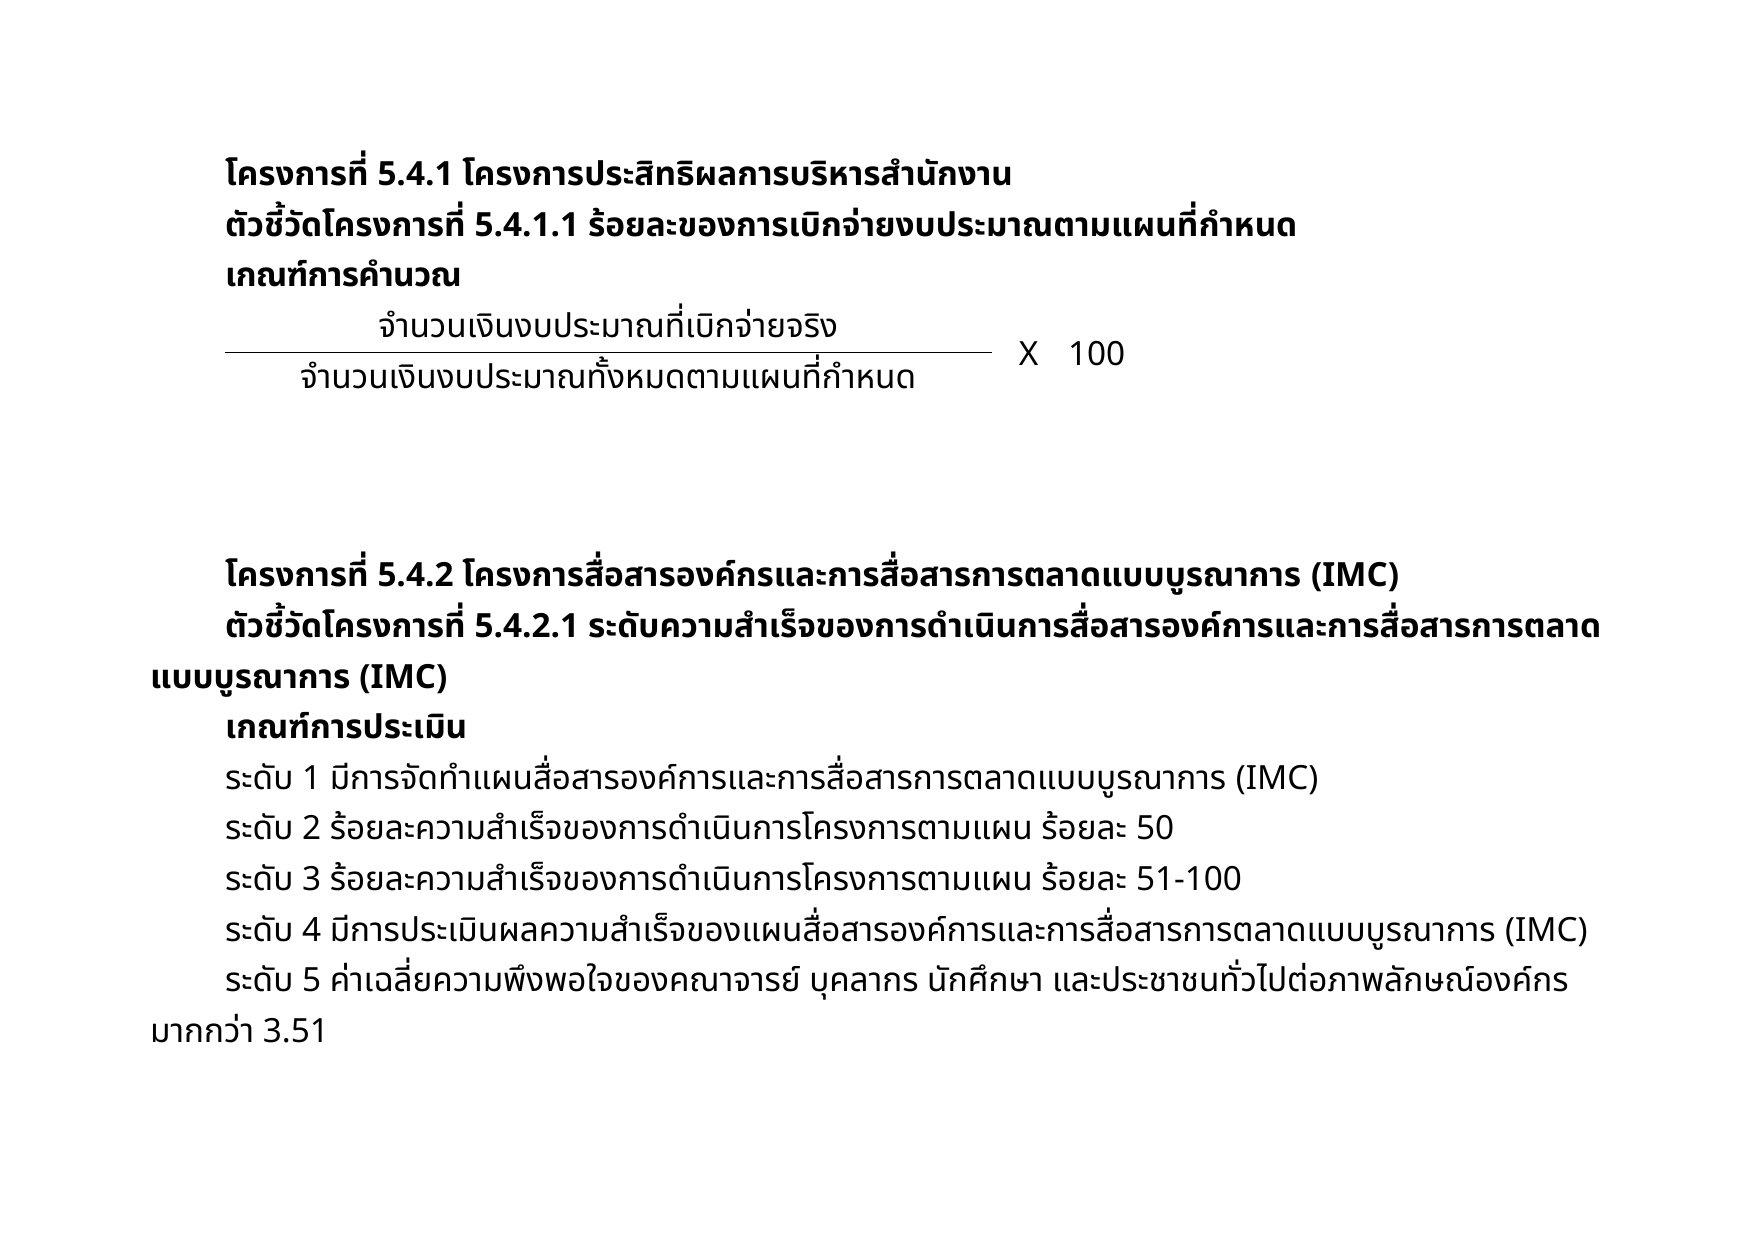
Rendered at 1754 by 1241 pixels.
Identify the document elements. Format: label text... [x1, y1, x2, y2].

text โครงการที่ 5.4.1 โครงการประสิทธิผลการบริหารสำนักงาน [150, 150, 1604, 201]
text ตัวชี้วัดโครงการที่ 5.4.1.1 ร้อยละของการเบิกจ่ายงบประมาณตามแผนที่กำหนด [150, 201, 1604, 251]
text ระดับ 2 ร้อยละความสำเร็จของการดำเนินการโครงการตามแผน ร้อยละ 50 [150, 804, 1604, 855]
text โครงการที่ 5.4.2 โครงการสื่อสารองค์กรและการสื่อสารการตลาดแบบบูรณาการ (IMC) [150, 551, 1604, 602]
text ระดับ 1 มีการจัดทำแผนสื่อสารองค์การและการสื่อสารการตลาดแบบบูรณาการ (IMC) [150, 753, 1604, 804]
table_header 100 [1066, 302, 1124, 403]
text ระดับ 3 ร้อยละความสำเร็จของการดำเนินการโครงการตามแผน ร้อยละ 51-100 [150, 855, 1604, 905]
text เกณฑ์การประเมิน [150, 703, 1604, 753]
text เกณฑ์การคำนวณ [150, 251, 1604, 302]
table_cell จำนวนเงินงบประมาณทั้งหมดตามแผนที่กำหนด [225, 353, 992, 403]
table_header จำนวนเงินงบประมาณที่เบิกจ่ายจริง [225, 302, 992, 352]
text ระดับ 5 ค่าเฉลี่ยความพึงพอใจของคณาจารย์ บุคลากร นักศึกษา และประชาชนทั่วไปต่อภาพลักษณ์องค์กร มากกว่า 3.51 [150, 956, 1604, 1057]
table_header X [992, 302, 1066, 403]
text ตัวชี้วัดโครงการที่ 5.4.2.1 ระดับความสำเร็จของการดำเนินการสื่อสารองค์การและการสื่อสารการตลาดแบบบูรณาการ (IMC) [150, 602, 1604, 703]
text ระดับ 4 มีการประเมินผลความสำเร็จของแผนสื่อสารองค์การและการสื่อสารการตลาดแบบบูรณาการ (IMC) [150, 905, 1604, 956]
